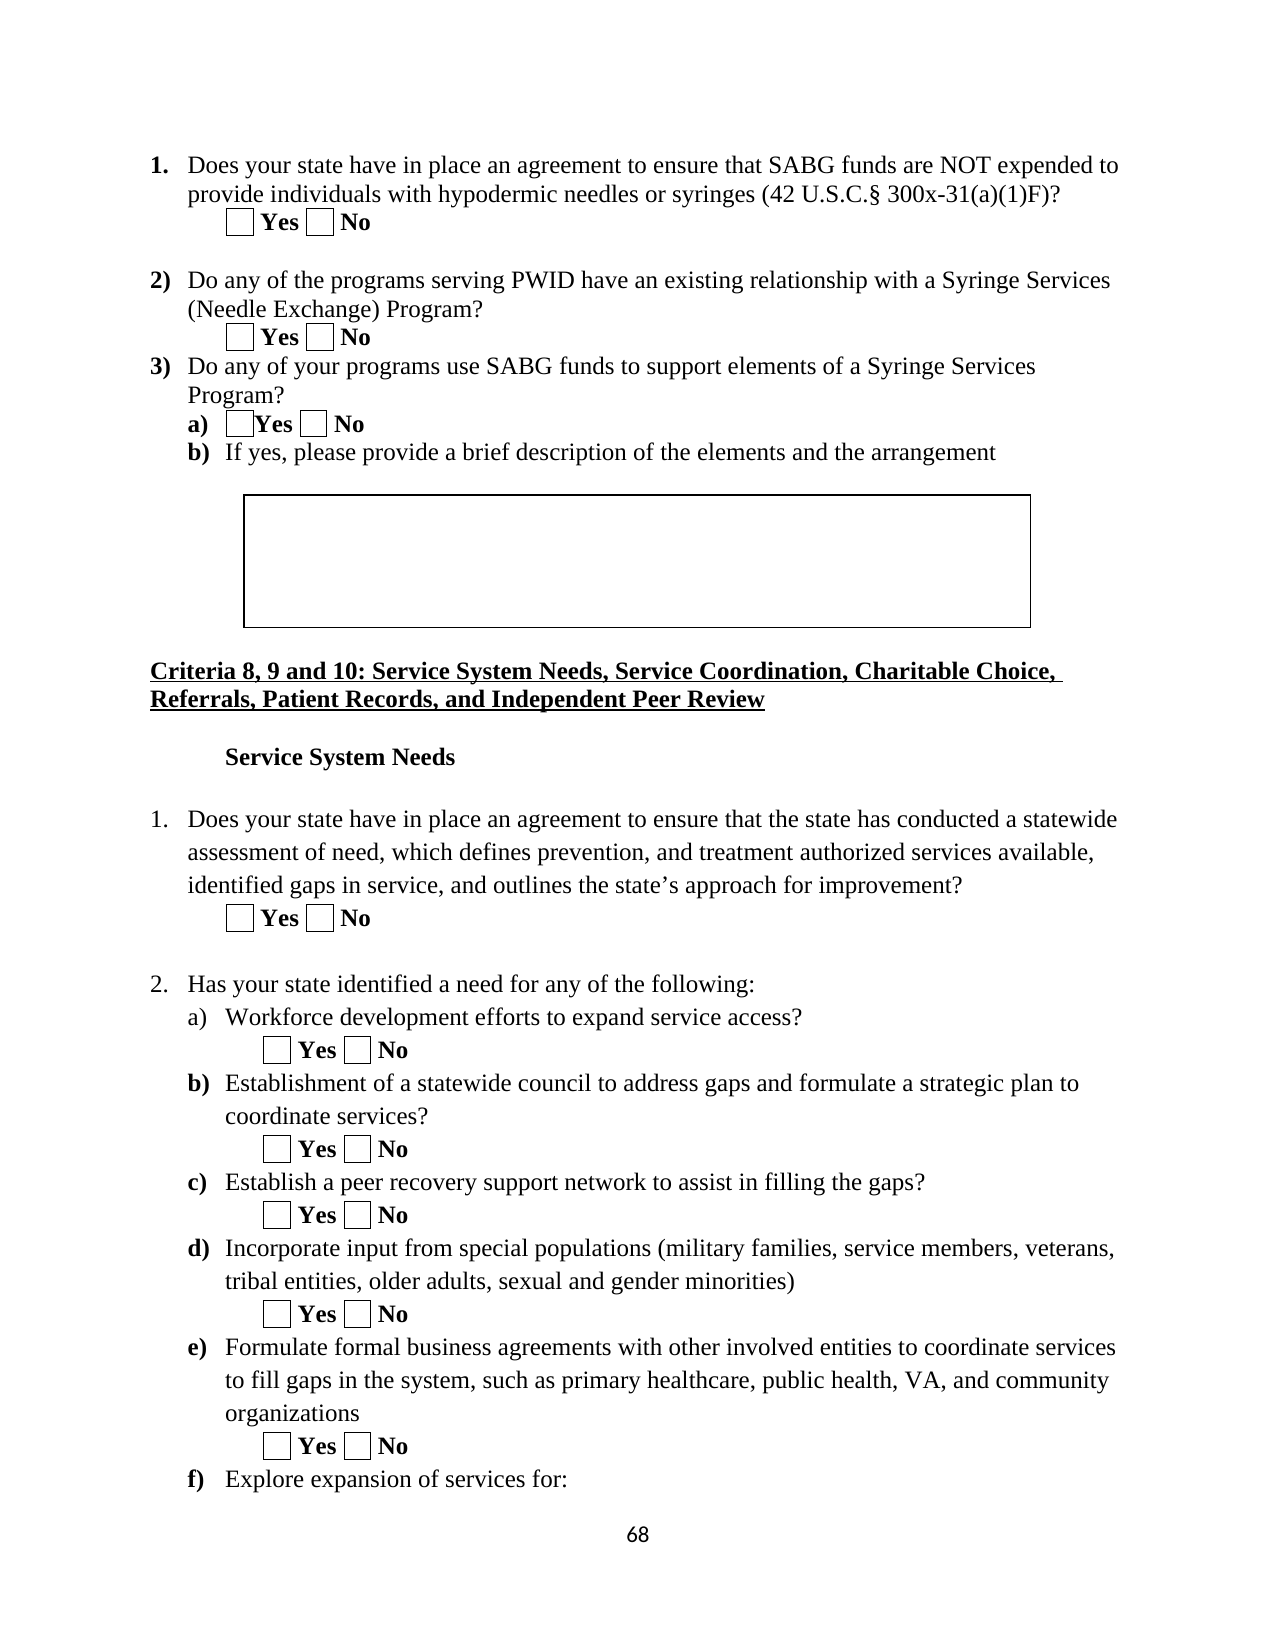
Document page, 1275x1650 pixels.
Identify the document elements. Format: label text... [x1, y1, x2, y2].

list Formulate formal business agreements with other involved entities to coordinate services to fill gaps in the system, such as primary healthcare, public health, VA, and community organizations [187, 1332, 1125, 1427]
text Yes No [262, 1134, 1125, 1163]
list Establishment of a statewide council to address gaps and formulate a strategic plan to coordinate services? [187, 1068, 1125, 1130]
list Establish a peer recovery support network to assist in filling the gaps? [187, 1167, 1125, 1196]
text Yes No [262, 1200, 1125, 1229]
text Yes No [225, 903, 1125, 932]
text Service System Needs [187, 742, 1125, 771]
text Yes No [262, 1299, 1125, 1328]
list Does your state have in place an agreement to ensure that the state has conducted a statewide assessment of need, which defines prevention, and treatment authorized services available, identified gaps in service, and outlines the state’s approach for improvement? [150, 804, 1125, 899]
list Do any of your programs use SABG funds to support elements of a Syringe Services Program? [150, 351, 1125, 409]
list Yes No [225, 207, 1125, 236]
text Yes No [262, 1431, 1125, 1460]
list If yes, please provide a brief description of the elements and the arrangement [187, 437, 1125, 466]
list Yes No [225, 322, 1125, 351]
list Explore expansion of services for: [187, 1464, 1125, 1493]
list Yes No [187, 409, 1125, 437]
list Does your state have in place an agreement to ensure that SABG funds are NOT expended to provide individuals with hypodermic needles or syringes (42 U.S.C.§ 300x-31(a)(1)F)? [150, 150, 1125, 207]
list Has your state identified a need for any of the following: [150, 969, 1125, 998]
list Workforce development efforts to expand service access? [187, 1002, 1125, 1031]
list Do any of the programs serving PWID have an existing relationship with a Syringe Services (Needle Exchange) Program? [150, 265, 1125, 322]
text Criteria 8, 9 and 10: Service System Needs, Service Coordination, Charitable Choice, Referrals, Patient Records, and Independent Peer Review [150, 656, 1125, 713]
list Incorporate input from special populations (military families, service members, veterans, tribal entities, older adults, sexual and gender minorities) [187, 1233, 1125, 1295]
text Yes No [262, 1035, 1125, 1064]
